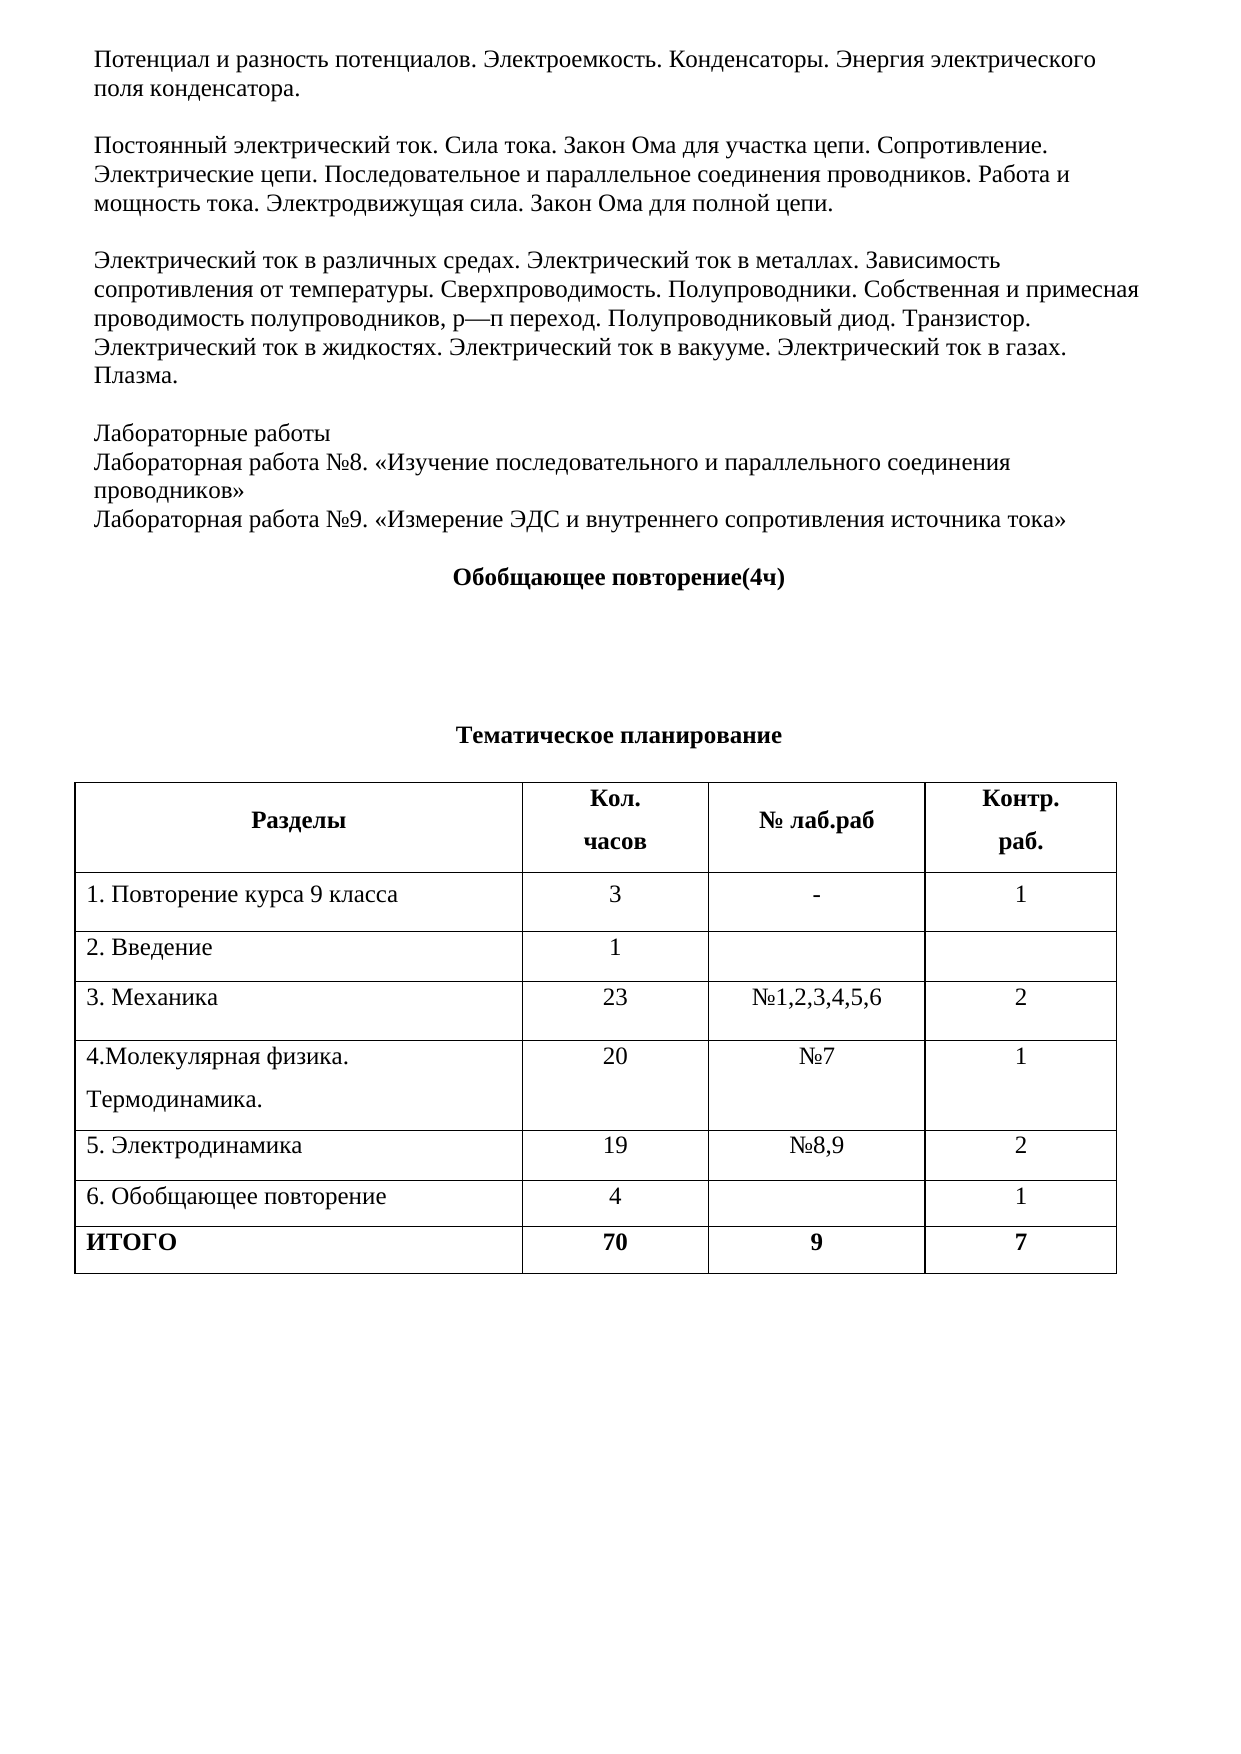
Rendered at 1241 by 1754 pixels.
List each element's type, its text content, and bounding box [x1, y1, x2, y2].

table_cell 2 [926, 982, 1116, 1040]
table_cell №7 [709, 1041, 924, 1129]
text Обобщающее повторение(4ч) [94, 562, 1144, 591]
text Тематическое планирование [94, 720, 1144, 749]
table_cell 2. Введение [76, 932, 522, 981]
table_cell 1 [926, 1181, 1116, 1226]
text Электрический ток в различных средах. Электрический ток в металлах. Зависимость сопротивления от температуры. Сверхпроводимость. Полупроводники. Собственная и примесная проводимость полупроводников, р—п переход. Полупроводниковый диод. Транзистор. Электрический ток в жидкостях. Электрический ток в вакууме. Электрический ток в газах. Плазма. [94, 246, 1144, 389]
table_cell 4.Молекулярная физика. Термодинамика. [76, 1041, 522, 1129]
table_cell №8,9 [709, 1131, 924, 1180]
table_cell 1 [523, 932, 708, 981]
table_cell - [709, 873, 924, 931]
text Лабораторная работа №8. «Изучение последовательного и параллельного соединения [94, 447, 1144, 476]
table_cell 3 [523, 873, 708, 931]
table_cell 1. Повторение курса 9 класса [76, 873, 522, 931]
table_cell 5. Электродинамика [76, 1131, 522, 1180]
table_cell №1,2,3,4,5,6 [709, 982, 924, 1040]
text Лабораторная работа №9. «Измерение ЭДС и внутреннего сопротивления источника тока» [94, 504, 1144, 533]
text Лабораторные работы [94, 418, 1144, 447]
table_cell 1 [926, 873, 1116, 931]
table_header № лаб.раб [709, 783, 924, 872]
table_cell 23 [523, 982, 708, 1040]
table_cell 9 [709, 1227, 924, 1273]
table_cell 19 [523, 1131, 708, 1180]
table_cell 2 [926, 1131, 1116, 1180]
table_header Разделы [76, 783, 522, 872]
table_cell 7 [926, 1227, 1116, 1273]
table_cell 4 [523, 1181, 708, 1226]
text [94, 44, 1144, 102]
table_cell [709, 1181, 924, 1226]
text проводников» [94, 476, 1144, 504]
table_cell 6. Обобщающее повторение [76, 1181, 522, 1226]
table_cell [926, 932, 1116, 981]
table_cell [709, 932, 924, 981]
table_cell ИТОГО [76, 1227, 522, 1273]
table_cell 1 [926, 1041, 1116, 1129]
table_header Контр. раб. [926, 783, 1116, 872]
table_header Кол. часов [523, 783, 708, 872]
text Постоянный электрический ток. Сила тока. Закон Ома для участка цепи. Сопротивление. Электрические цепи. Последовательное и параллельное соединения проводников. Работа и мощность тока. Электродвижущая сила. Закон Ома для полной цепи. [94, 131, 1144, 217]
table_cell 3. Механика [76, 982, 522, 1040]
table_cell 20 [523, 1041, 708, 1129]
table_cell 70 [523, 1227, 708, 1273]
